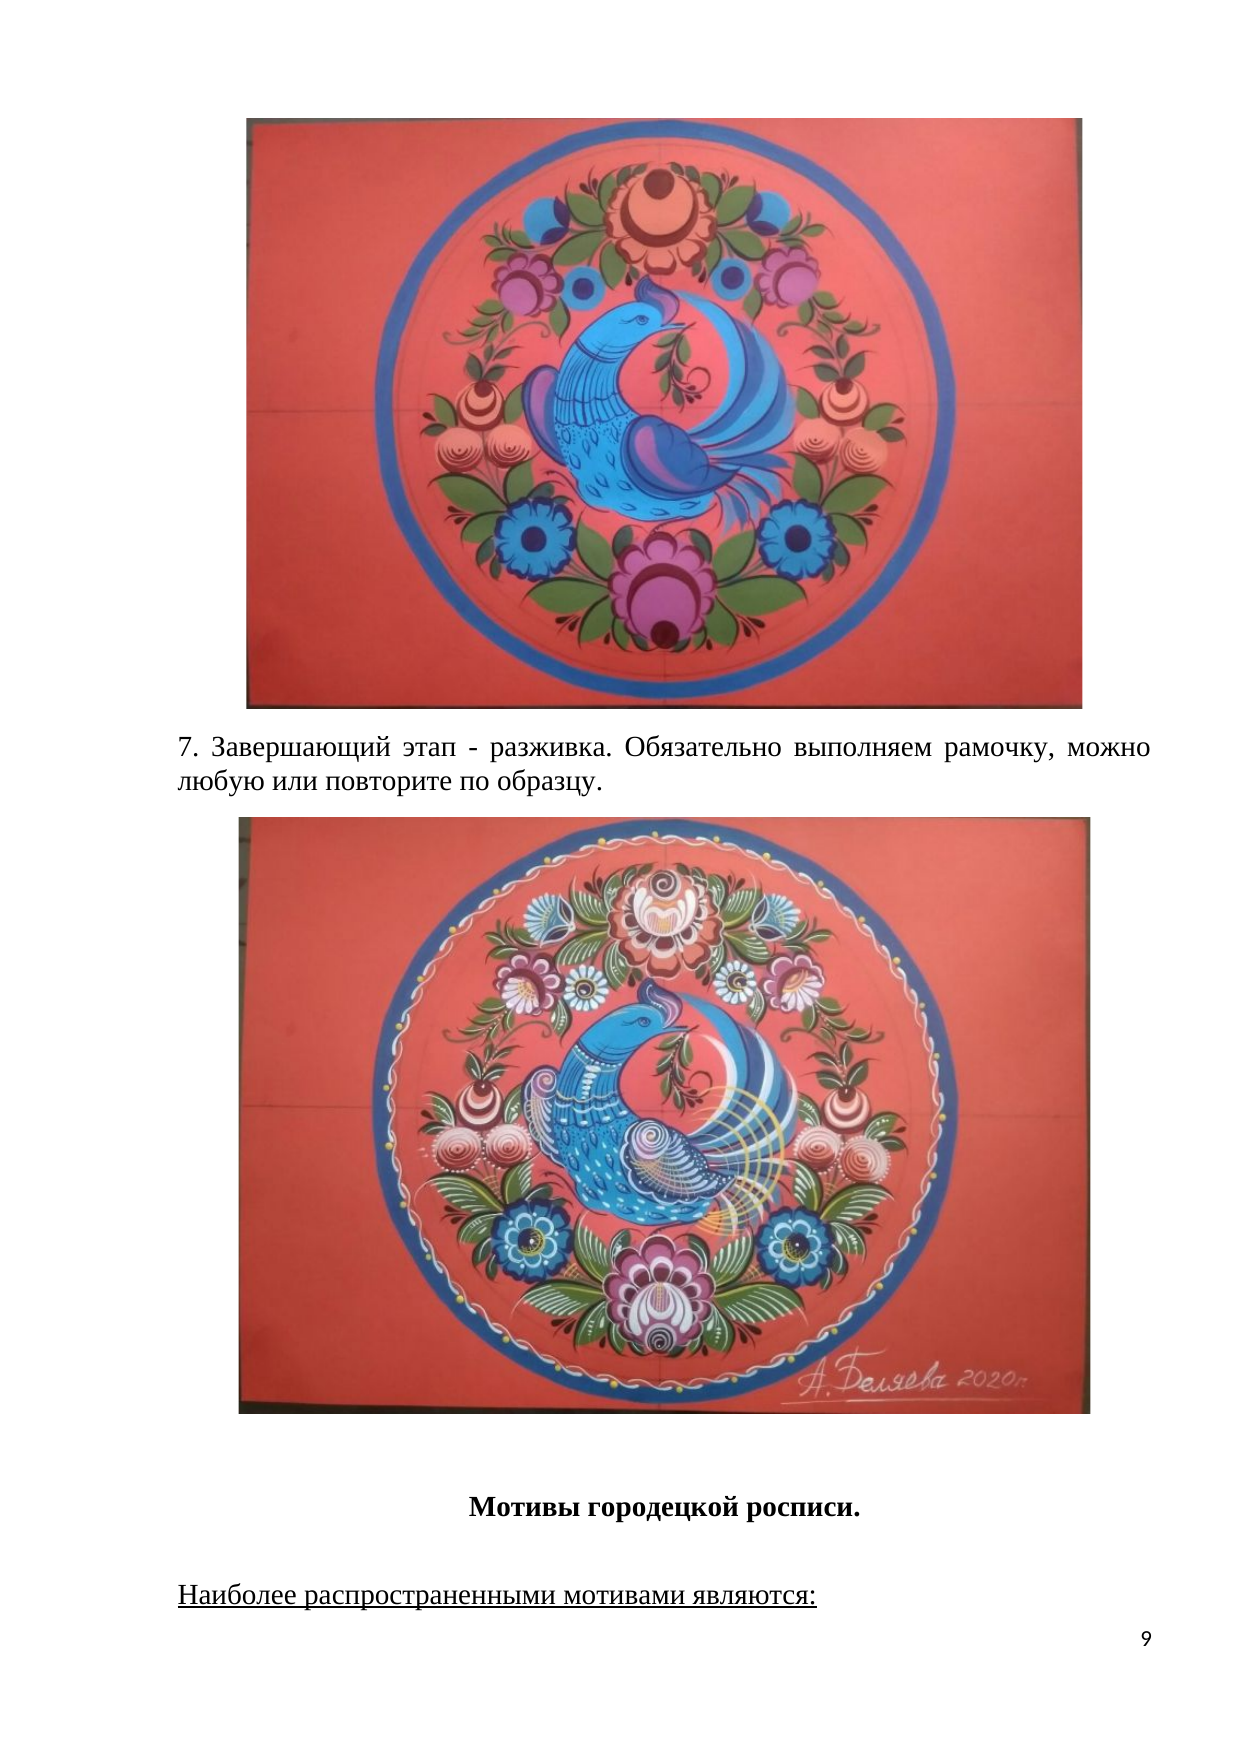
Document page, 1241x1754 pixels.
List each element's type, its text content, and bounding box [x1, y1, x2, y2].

text Наиболее распространенными мотивами являются: [177, 1543, 1152, 1611]
picture [246, 118, 1083, 709]
picture [238, 817, 1091, 1414]
text 7. Завершающий этап - разживка. Обязательно выполняем рамочку, можно любую или повторите по образцу. [177, 729, 1152, 797]
text Мотивы городецкой росписи. [177, 1489, 1152, 1523]
